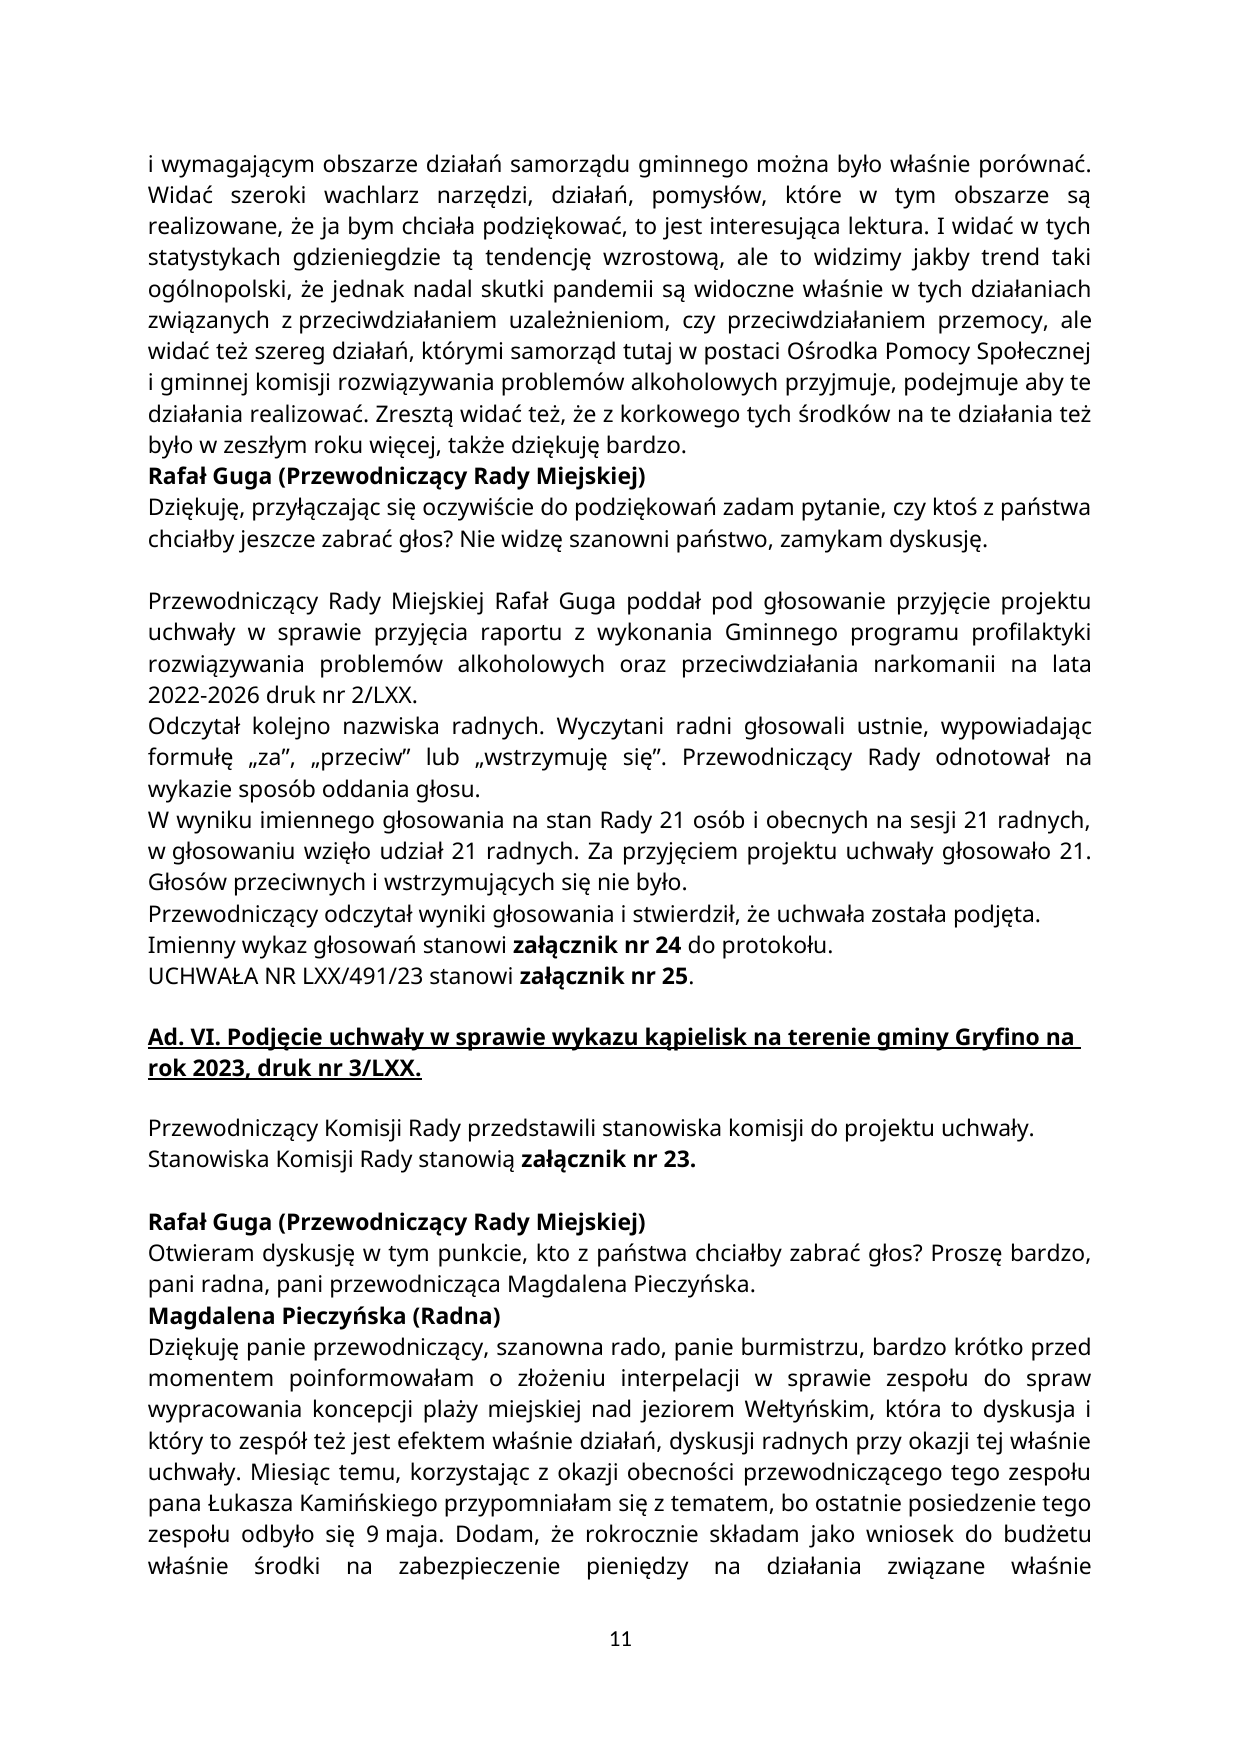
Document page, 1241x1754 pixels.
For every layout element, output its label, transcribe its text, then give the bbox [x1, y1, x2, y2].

subtitle Rafał Guga (Przewodniczący Rady Miejskiej) [148, 1206, 1093, 1237]
text Przewodniczący Rady Miejskiej Rafał Guga poddał pod głosowanie przyjęcie projektu uchwały w sprawie przyjęcia raportu z wykonania Gminnego programu profilaktyki rozwiązywania problemów alkoholowych oraz przeciwdziałania narkomanii na lata 2022-2026 druk nr 2/LXX. [148, 585, 1093, 710]
text Imienny wykaz głosowań stanowi załącznik nr 24 do protokołu. [148, 929, 1093, 960]
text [148, 148, 1093, 460]
subtitle Magdalena Pieczyńska (Radna) [148, 1300, 1093, 1331]
subtitle Rafał Guga (Przewodniczący Rady Miejskiej) [148, 460, 1093, 491]
text Otwieram dyskusję w tym punkcie, kto z państwa chciałby zabrać głos? Proszę bardzo, pani radna, pani przewodnicząca Magdalena Pieczyńska. [148, 1237, 1093, 1300]
text Stanowiska Komisji Rady stanowią załącznik nr 23. [148, 1143, 1093, 1175]
text Przewodniczący odczytał wyniki głosowania i stwierdził, że uchwała została podjęta. [148, 898, 1093, 929]
text UCHWAŁA NR LXX/491/23 stanowi załącznik nr 25. [148, 960, 1093, 991]
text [148, 1331, 1093, 1581]
text Przewodniczący Komisji Rady przedstawili stanowiska komisji do projektu uchwały. [148, 1112, 1093, 1143]
text Ad. VI. Podjęcie uchwały w sprawie wykazu kąpielisk na terenie gminy Gryfino na rok 2023, druk nr 3/LXX. [148, 1021, 1093, 1083]
text W wyniku imiennego głosowania na stan Rady 21 osób i obecnych na sesji 21 radnych, w głosowaniu wzięło udział 21 radnych. Za przyjęciem projektu uchwały głosowało 21. Głosów przeciwnych i wstrzymujących się nie było. [148, 804, 1093, 898]
text Dziękuję, przyłączając się oczywiście do podziękowań zadam pytanie, czy ktoś z państwa chciałby jeszcze zabrać głos? Nie widzę szanowni państwo, zamykam dyskusję. [148, 491, 1093, 554]
text Odczytał kolejno nazwiska radnych. Wyczytani radni głosowali ustnie, wypowiadając formułę „za”, „przeciw” lub „wstrzymuję się”. Przewodniczący Rady odnotował na wykazie sposób oddania głosu. [148, 710, 1093, 804]
